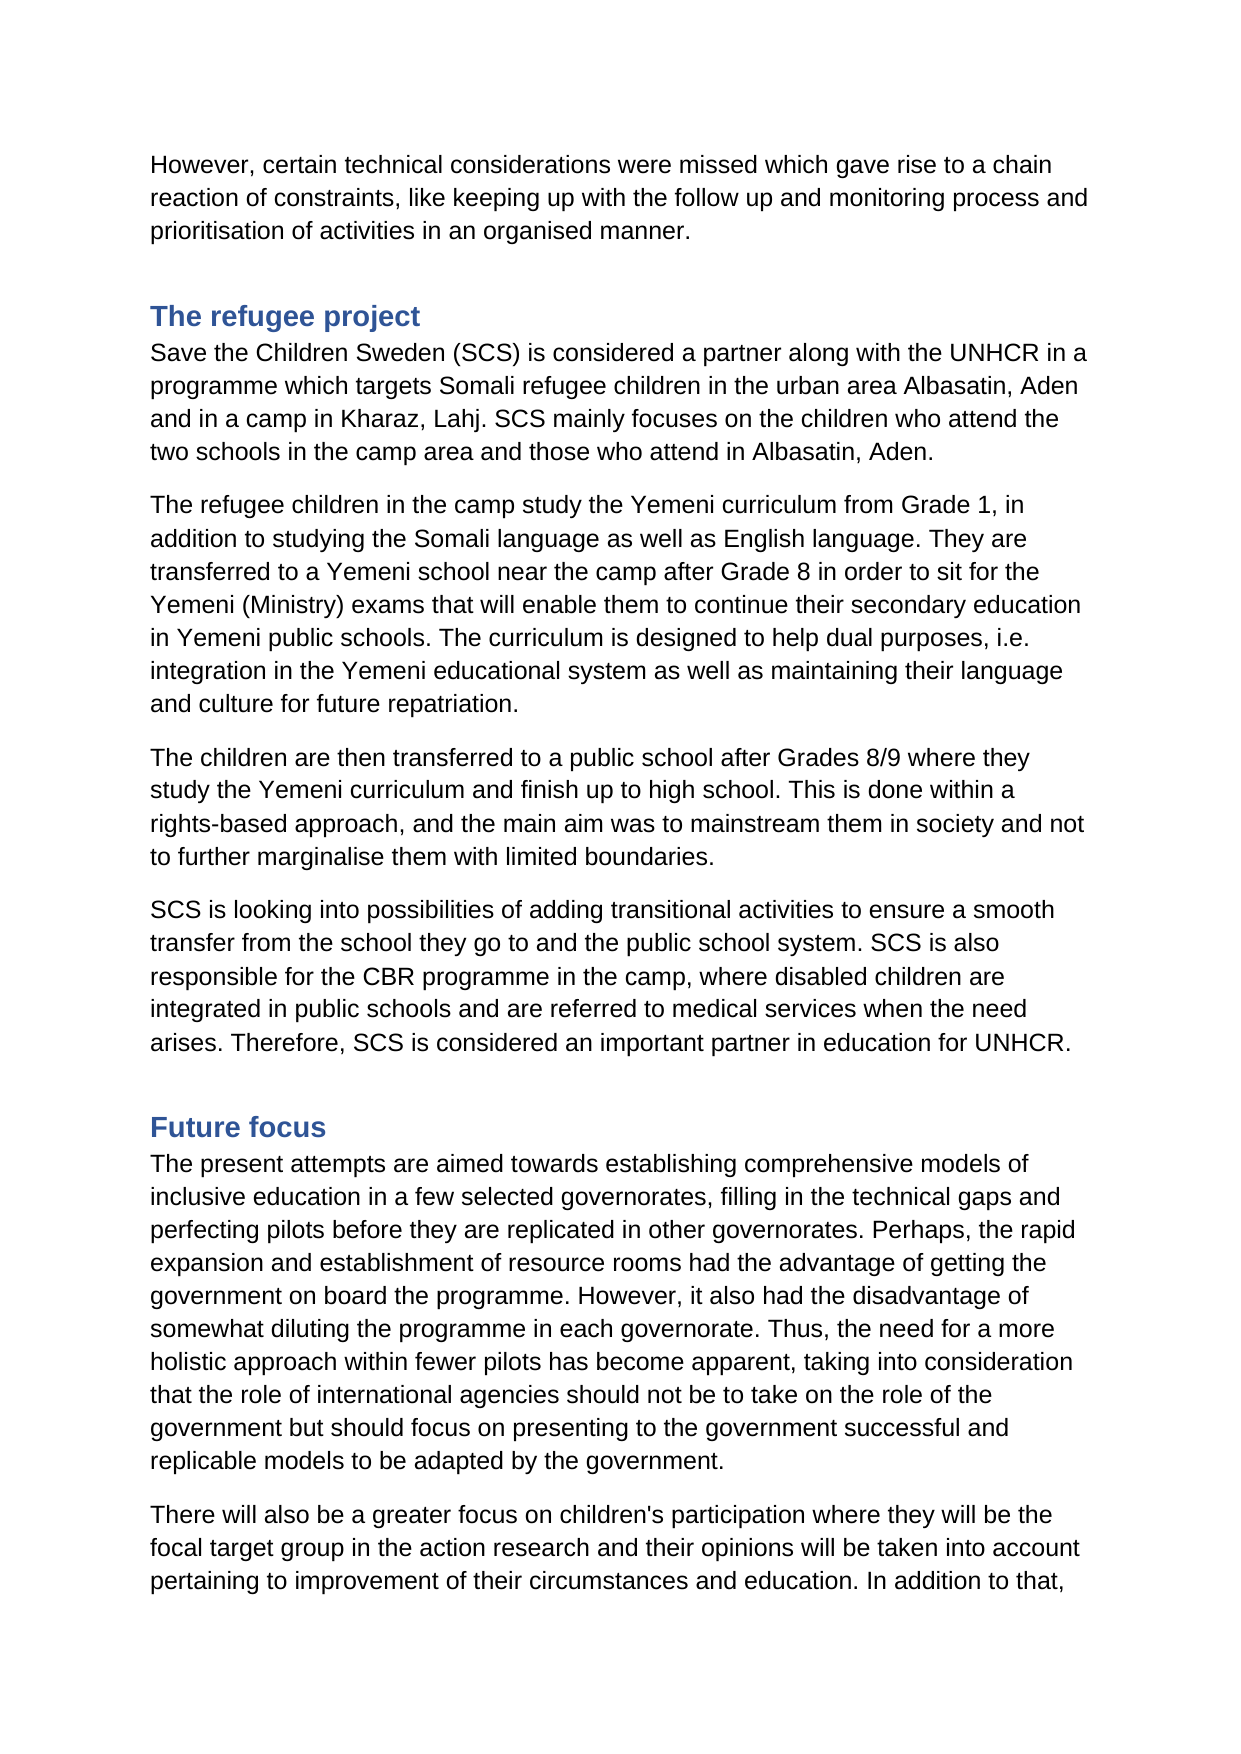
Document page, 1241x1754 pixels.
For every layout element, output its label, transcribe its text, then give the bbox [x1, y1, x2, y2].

subtitle Future focus [150, 1111, 1090, 1144]
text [150, 1500, 1090, 1595]
text The children are then transferred to a public school after Grades 8/9 where they study the Yemeni curriculum and finish up to high school. This is done within a rights-based approach, and the main aim was to mainstream them in society and not to further marginalise them with limited boundaries. [150, 742, 1090, 870]
text Save the Children Sweden (SCS) is considered a partner along with the UNHCR in a programme which targets Somali refugee children in the urban area Albasatin, Aden and in a camp in Kharaz, Lahj. SCS mainly focuses on the children who attend the two schools in the camp area and those who attend in Albasatin, Aden. [150, 338, 1090, 465]
text SCS is looking into possibilities of adding transitional activities to ensure a smooth transfer from the school they go to and the public school system. SCS is also responsible for the CBR programme in the camp, where disabled children are integrated in public schools and are referred to medical services when the need arises. Therefore, SCS is considered an important partner in education for UNHCR. [150, 895, 1090, 1056]
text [150, 150, 1090, 245]
subtitle The refugee project [150, 299, 1090, 333]
text The present attempts are aimed towards establishing comprehensive models of inclusive education in a few selected governorates, filling in the technical gaps and perfecting pilots before they are replicated in other governorates. Perhaps, the rapid expansion and establishment of resource rooms had the advantage of getting the government on board the programme. However, it also had the disadvantage of somewhat diluting the programme in each governorate. Thus, the need for a more holistic approach within fewer pilots has become apparent, taking into consideration that the role of international agencies should not be to take on the role of the government but should focus on presenting to the government successful and replicable models to be adapted by the government. [150, 1149, 1090, 1475]
text The refugee children in the camp study the Yemeni curriculum from Grade 1, in addition to studying the Somali language as well as English language. They are transferred to a Yemeni school near the camp after Grade 8 in order to sit for the Yemeni (Ministry) exams that will enable them to continue their secondary education in Yemeni public schools. The curriculum is designed to help dual purposes, i.e. integration in the Yemeni educational system as well as maintaining their language and culture for future repatriation. [150, 491, 1090, 717]
